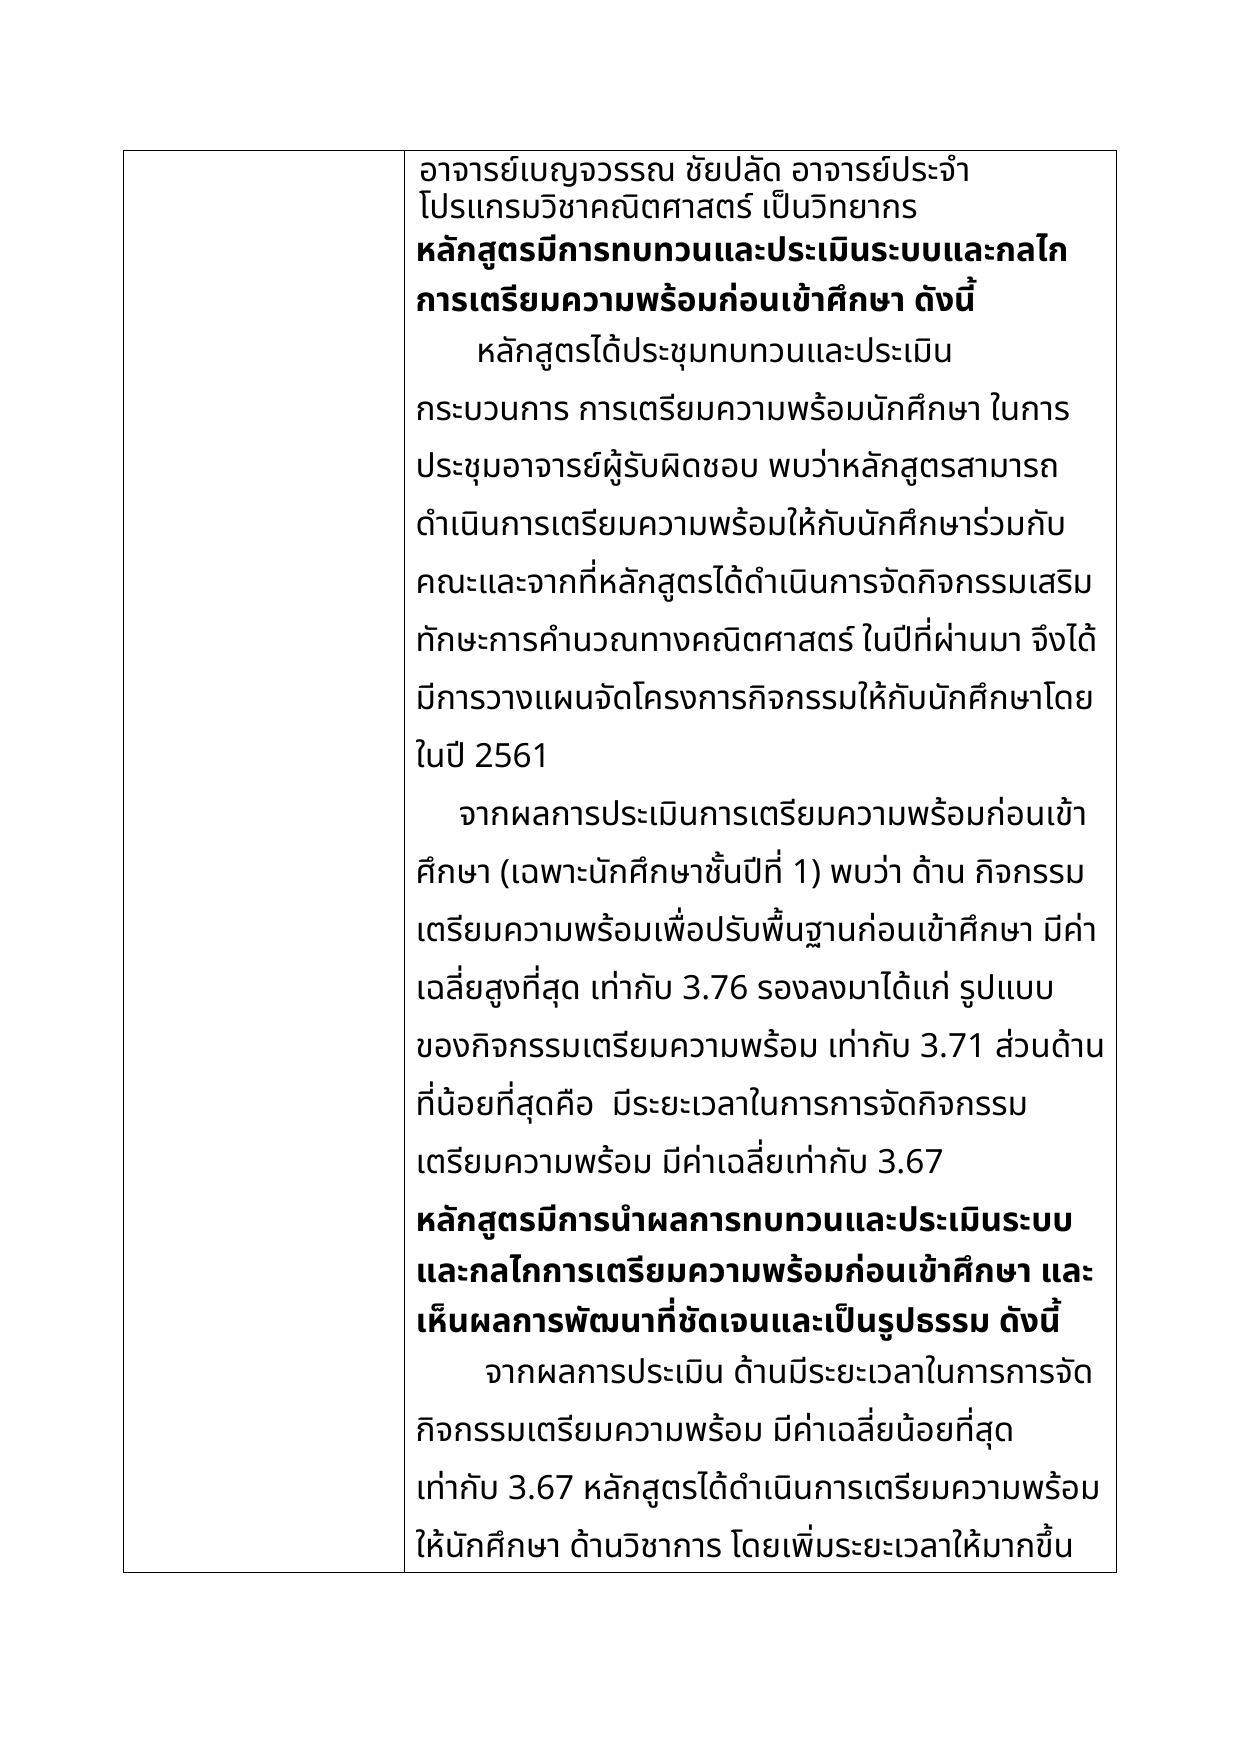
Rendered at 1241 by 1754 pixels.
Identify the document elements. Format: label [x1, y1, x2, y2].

table_cell [405, 151, 1116, 1572]
table_cell [124, 151, 404, 1572]
